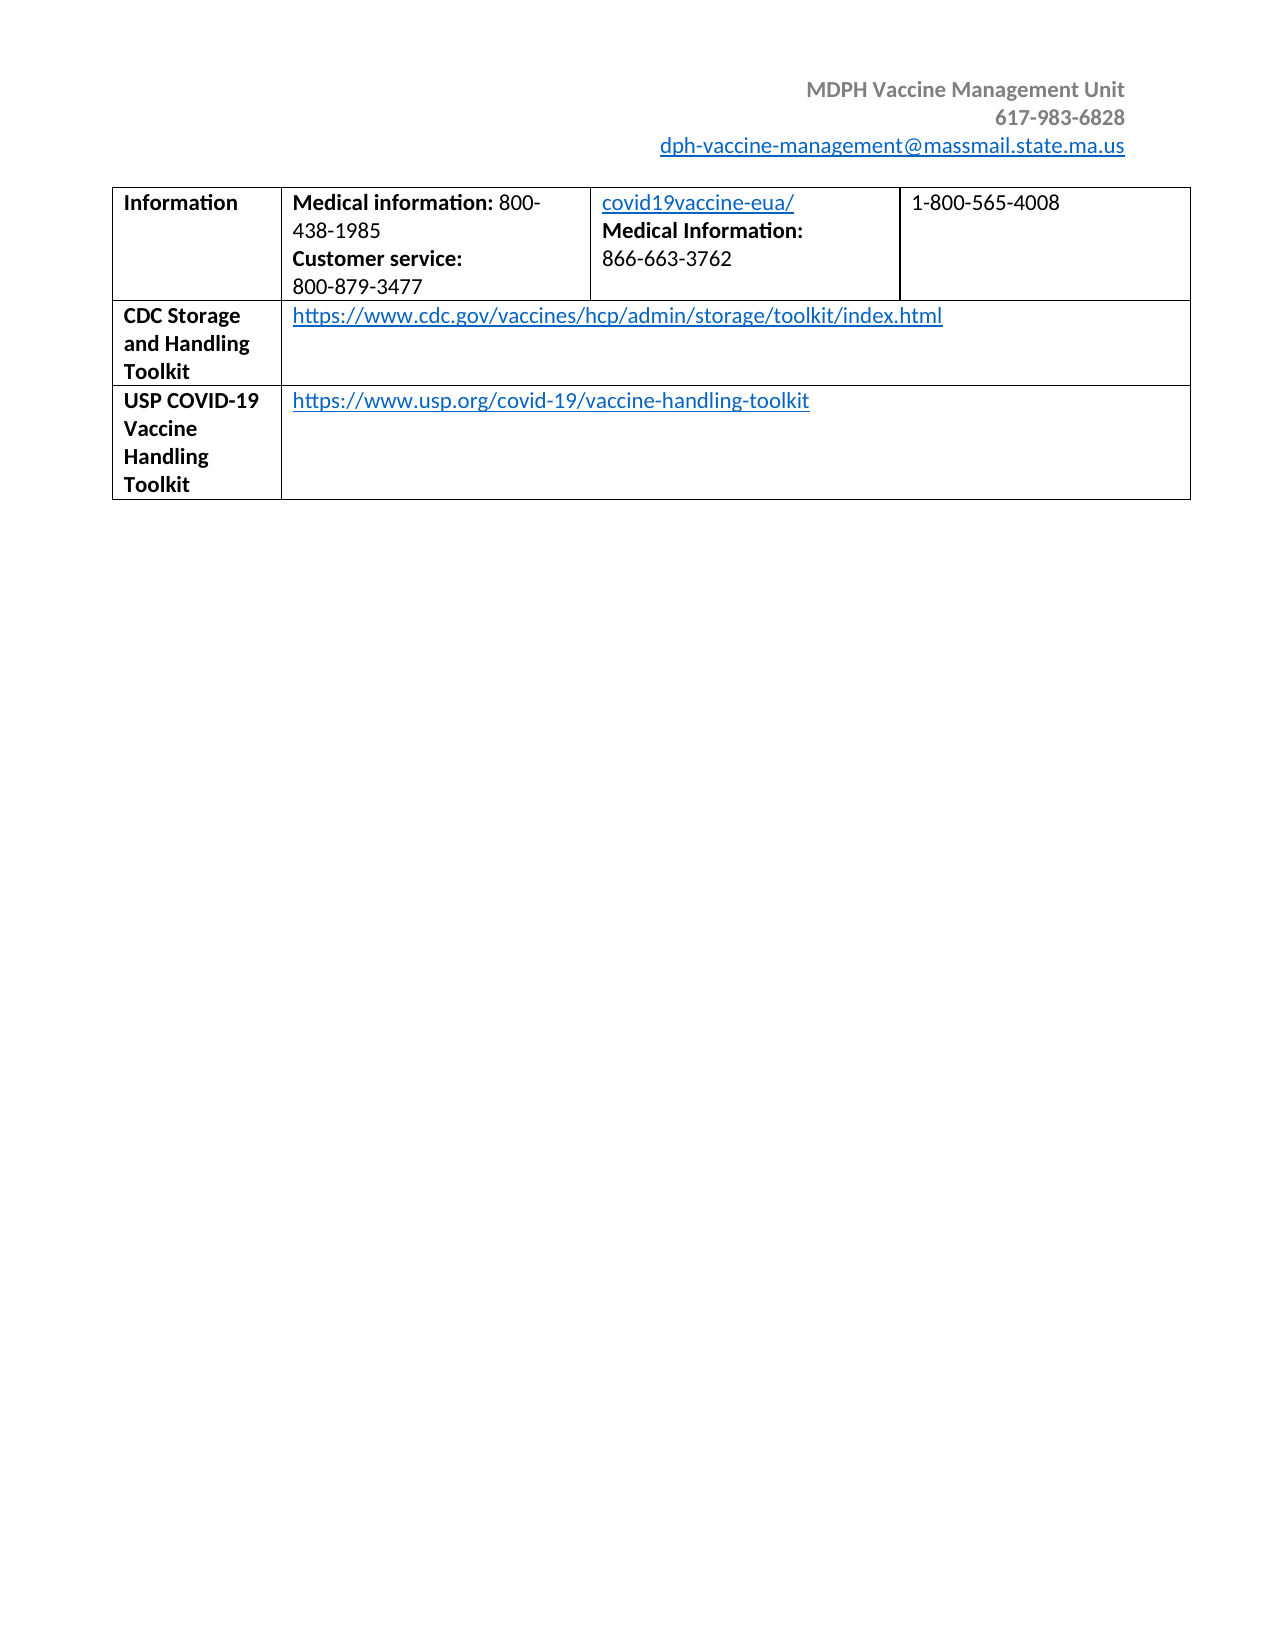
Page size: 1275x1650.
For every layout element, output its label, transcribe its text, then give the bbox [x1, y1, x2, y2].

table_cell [282, 188, 590, 300]
table_cell USP COVID-19 Vaccine Handling Toolkit [113, 386, 281, 498]
table_cell CDC Storage and Handling Toolkit [113, 301, 281, 385]
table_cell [901, 188, 1190, 300]
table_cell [113, 188, 281, 300]
table_cell https://www.usp.org/covid-19/vaccine-handling-toolkit [282, 386, 1190, 498]
table_cell https://www.cdc.gov/vaccines/hcp/admin/storage/toolkit/index.html [282, 301, 1190, 385]
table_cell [591, 188, 899, 300]
